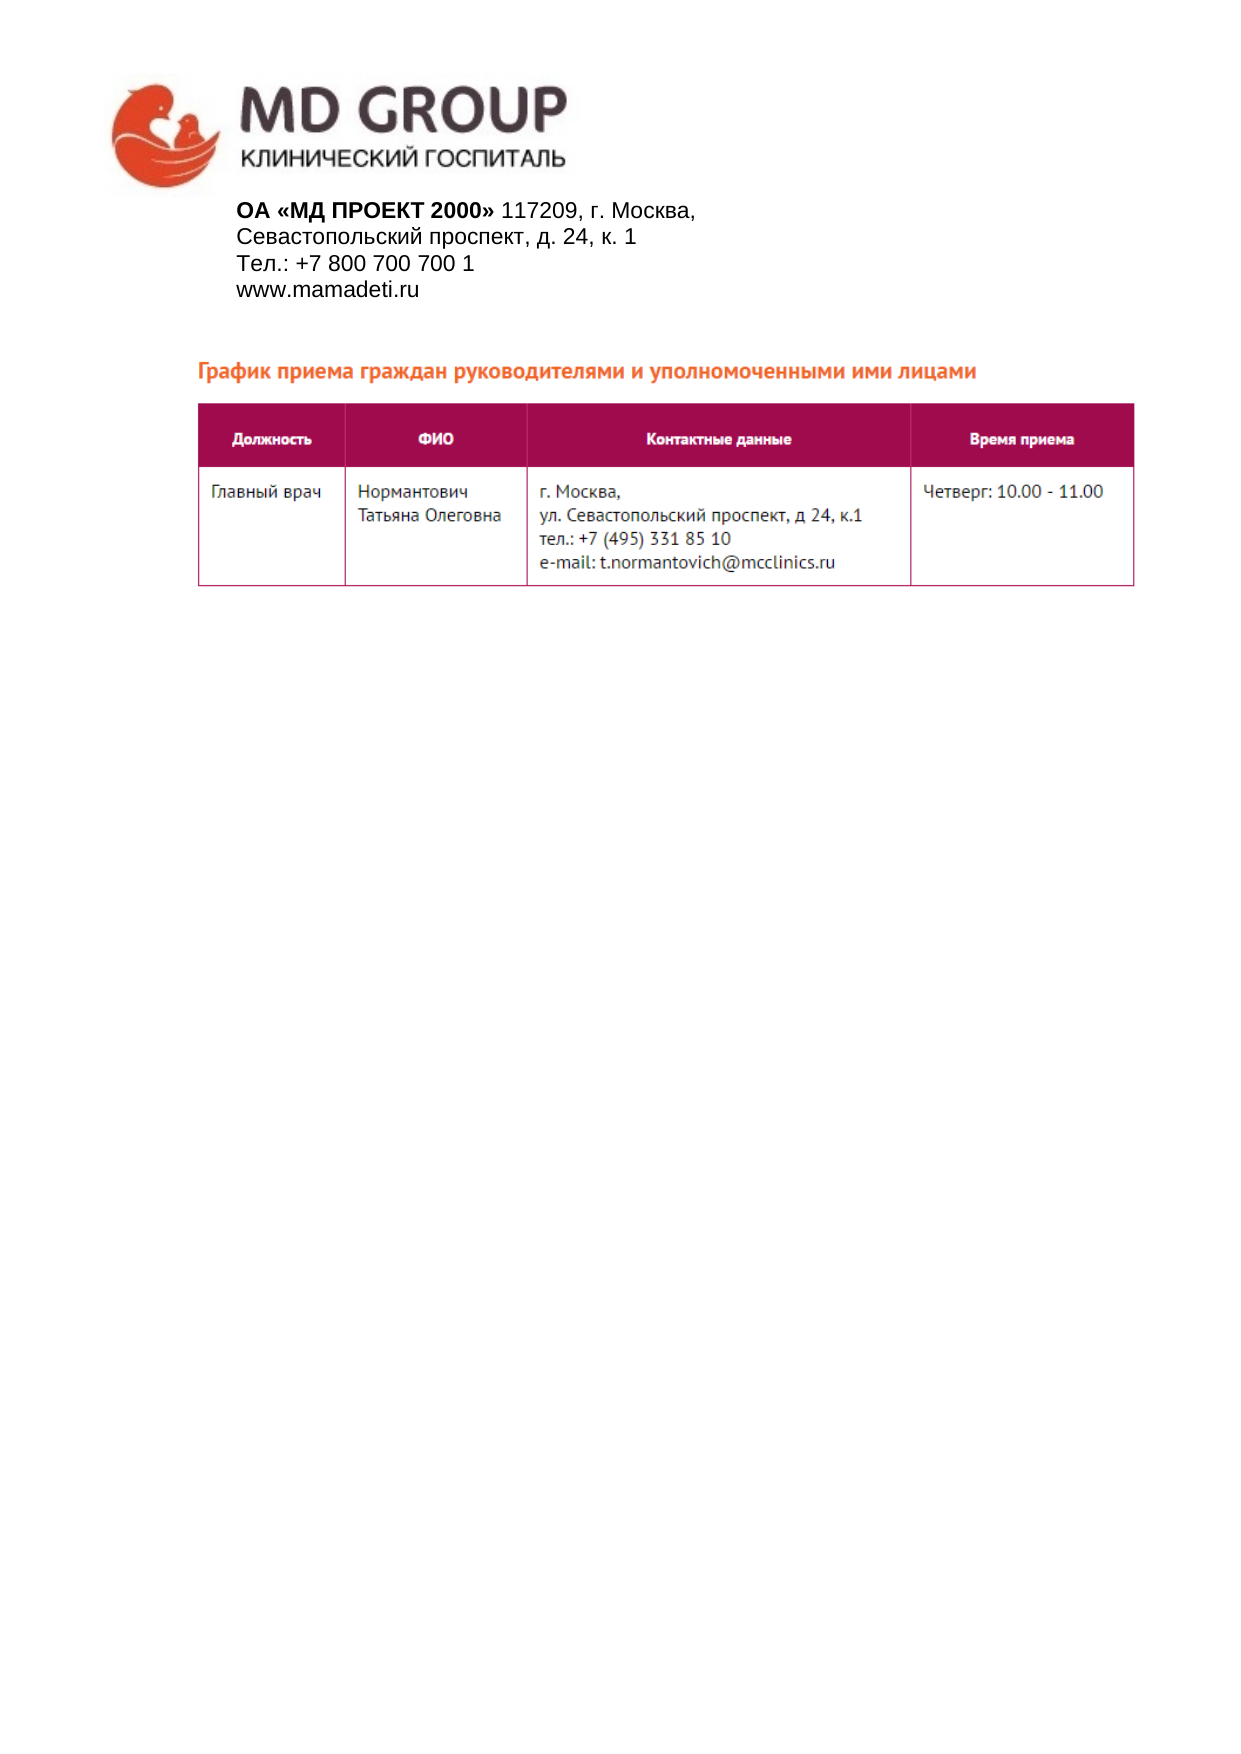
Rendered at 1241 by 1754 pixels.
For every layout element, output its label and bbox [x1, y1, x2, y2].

picture [103, 73, 581, 197]
picture [177, 342, 1152, 604]
